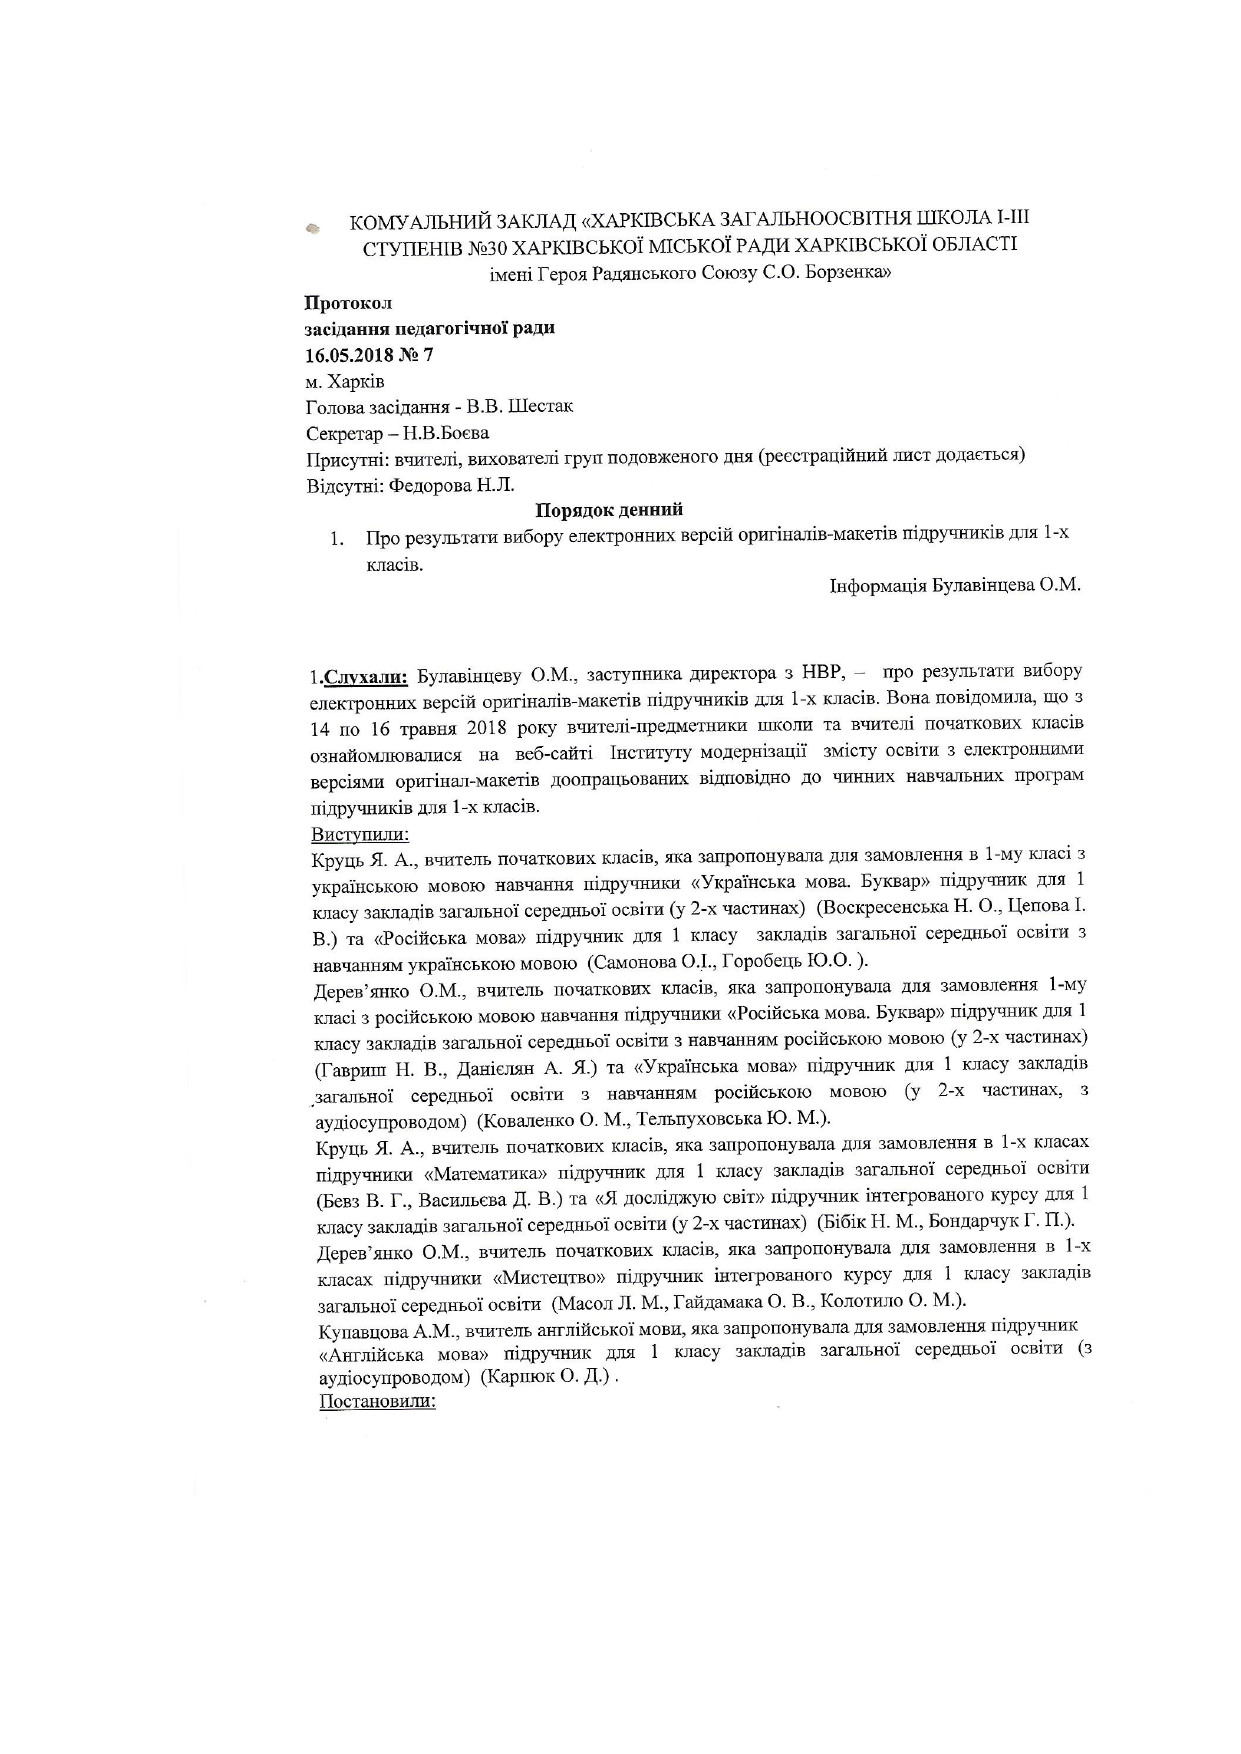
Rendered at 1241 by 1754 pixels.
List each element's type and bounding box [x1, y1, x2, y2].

picture [177, 118, 1152, 1496]
